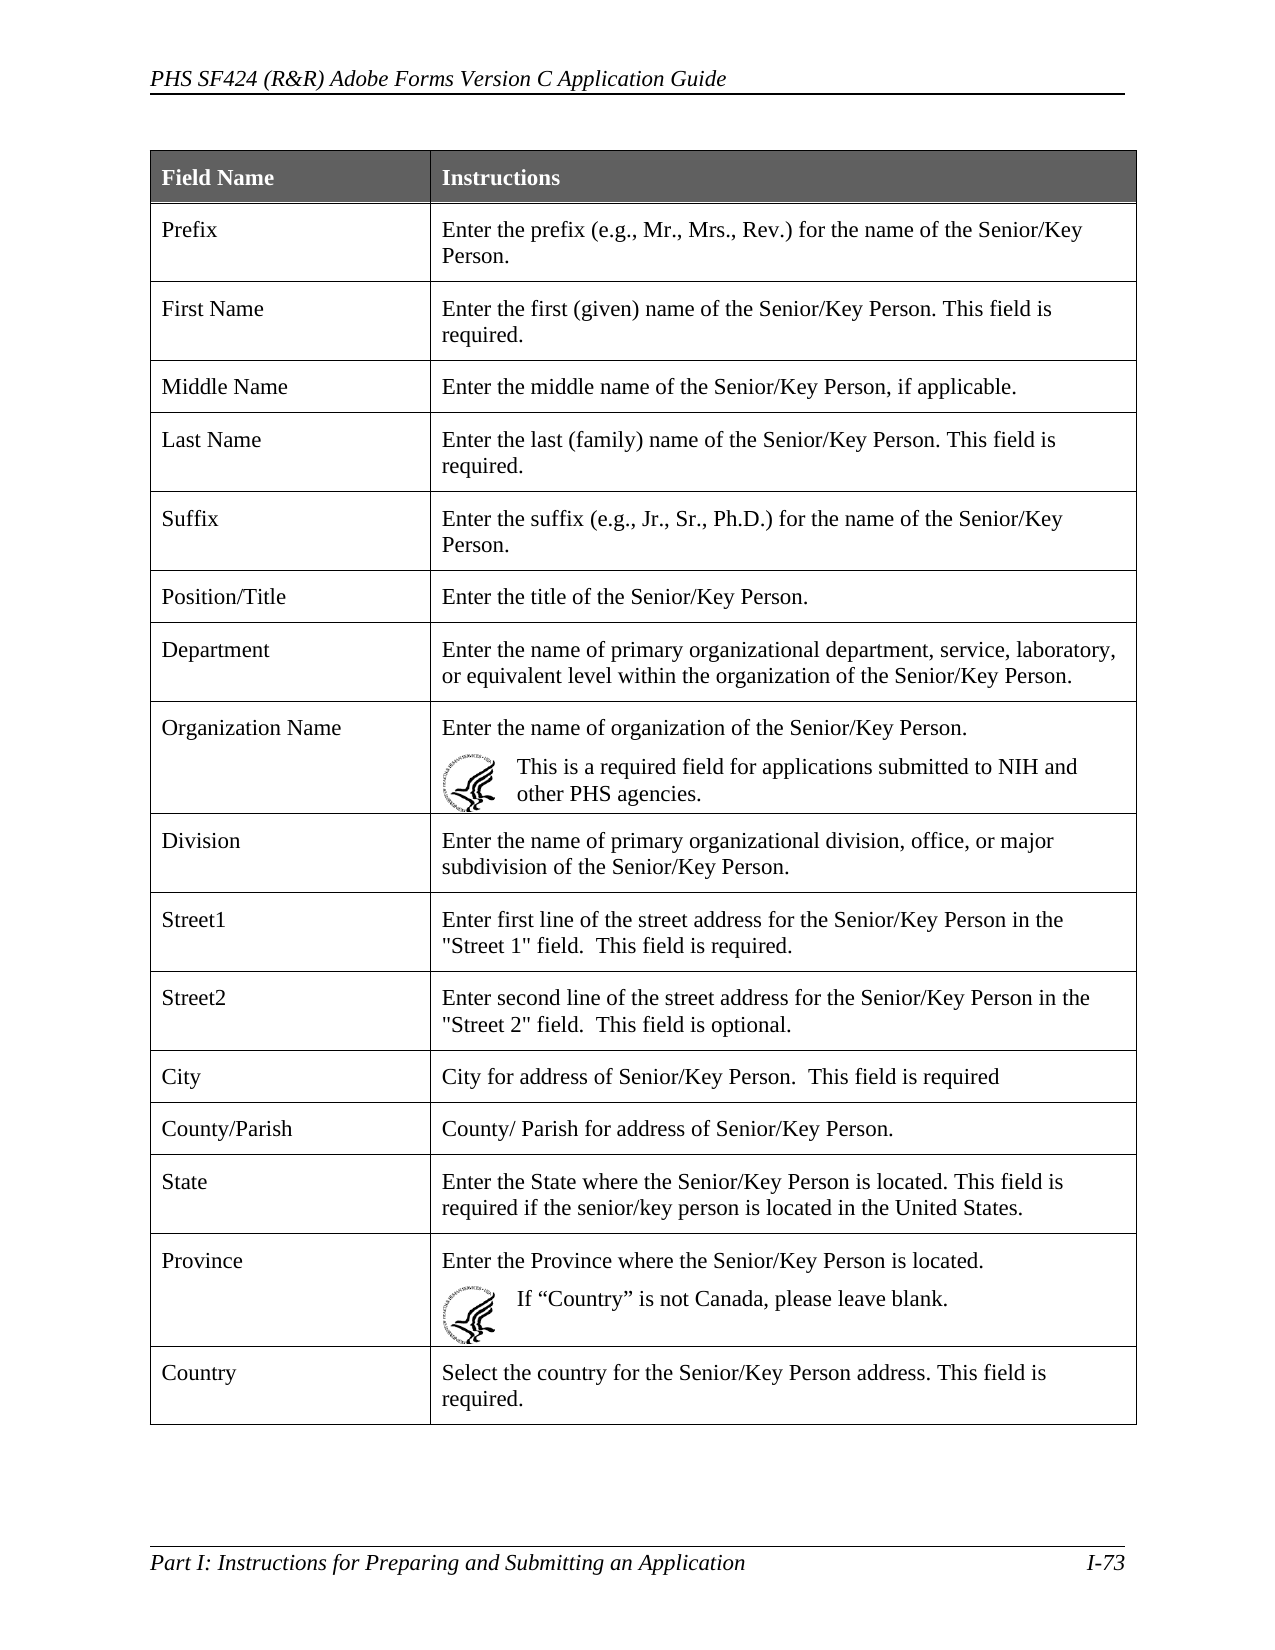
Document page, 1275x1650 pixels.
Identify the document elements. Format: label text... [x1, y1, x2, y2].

table_cell Street1 [151, 893, 430, 971]
table_cell Prefix [151, 204, 430, 281]
table_cell Country [151, 1347, 430, 1424]
table_cell Enter the title of the Senior/Key Person. [431, 571, 1136, 622]
picture [441, 1285, 495, 1342]
table_cell Enter the name of primary organizational department, service, laboratory, or equivalent level within the organization of the Senior/Key Person. [431, 623, 1136, 701]
table_cell Department [151, 623, 430, 701]
table_cell Enter second line of the street address for the Senior/Key Person in the "Street 2" field. This field is optional. [431, 972, 1136, 1049]
table_cell Enter the first (given) name of the Senior/Key Person. This field is required. [431, 282, 1136, 360]
table_cell Select the country for the Senior/Key Person address. This field is required. [431, 1347, 1136, 1424]
table_cell State [151, 1155, 430, 1233]
table_cell City [151, 1051, 430, 1102]
table_cell Enter the prefix (e.g., Mr., Mrs., Rev.) for the name of the Senior/Key Person. [431, 204, 1136, 281]
table_cell Province [151, 1234, 430, 1346]
table_cell Division [151, 814, 430, 892]
picture [441, 753, 495, 810]
table_cell Street2 [151, 972, 430, 1049]
table_header Field Name [151, 151, 430, 202]
table_cell Enter the name of organization of the Senior/Key Person. This is a required field for applications submitted to NIH and other PHS agencies. [431, 702, 1136, 813]
table_cell Enter the name of primary organizational division, office, or major subdivision of the Senior/Key Person. [431, 814, 1136, 892]
table_cell Enter first line of the street address for the Senior/Key Person in the "Street 1" field. This field is required. [431, 893, 1136, 971]
table_cell Enter the Province where the Senior/Key Person is located. If “Country” is not Canada, please leave blank. [431, 1234, 1136, 1346]
table_cell County/Parish [151, 1103, 430, 1154]
table_cell Enter the last (family) name of the Senior/Key Person. This field is required. [431, 413, 1136, 491]
table_cell Middle Name [151, 361, 430, 412]
table_cell County/ Parish for address of Senior/Key Person. [431, 1103, 1136, 1154]
table_cell Enter the middle name of the Senior/Key Person, if applicable. [431, 361, 1136, 412]
table_cell Suffix [151, 492, 430, 570]
table_cell Position/Title [151, 571, 430, 622]
table_cell First Name [151, 282, 430, 360]
table_header Instructions [431, 151, 1136, 202]
table_cell Last Name [151, 413, 430, 491]
table_cell Enter the State where the Senior/Key Person is located. This field is required if the senior/key person is located in the United States. [431, 1155, 1136, 1233]
table_cell Organization Name [151, 702, 430, 813]
table_cell City for address of Senior/Key Person. This field is required [431, 1051, 1136, 1102]
table_cell Enter the suffix (e.g., Jr., Sr., Ph.D.) for the name of the Senior/Key Person. [431, 492, 1136, 570]
